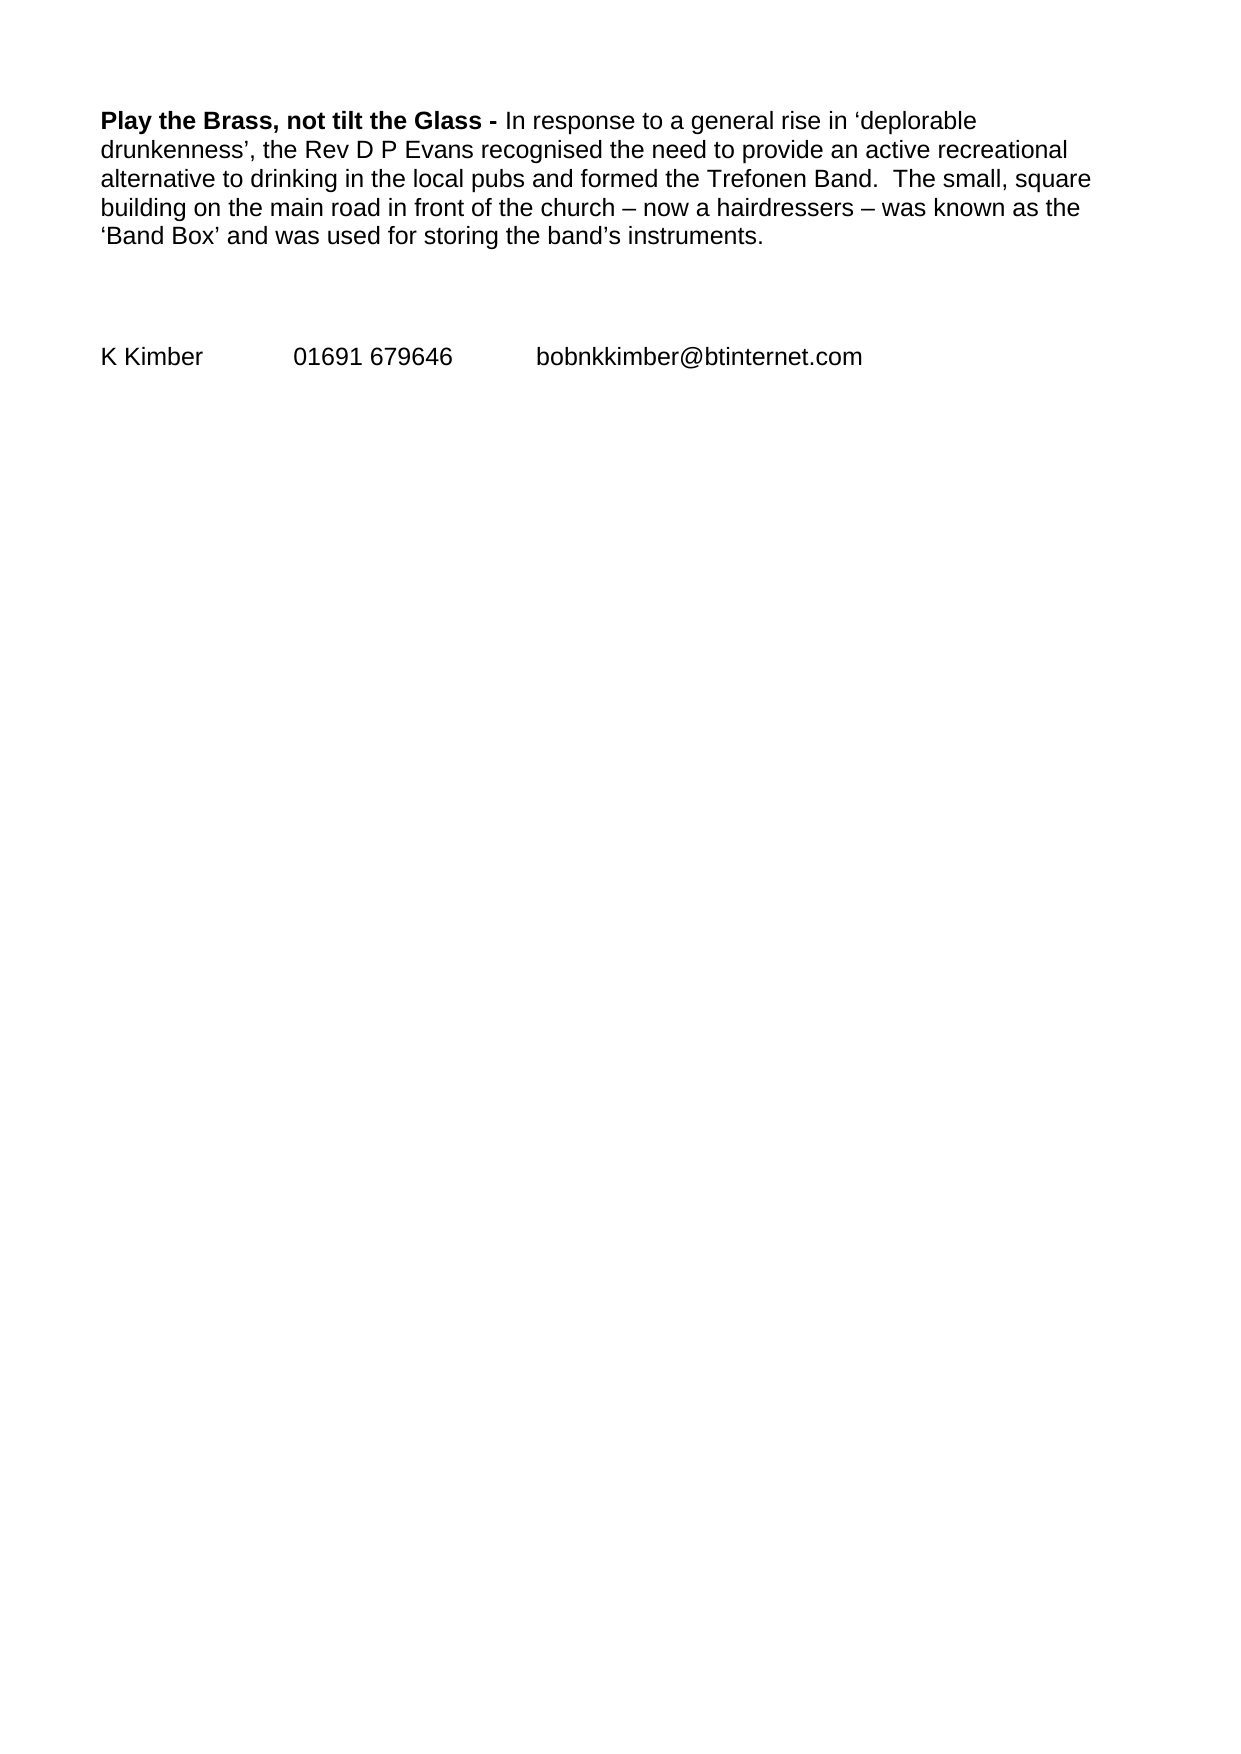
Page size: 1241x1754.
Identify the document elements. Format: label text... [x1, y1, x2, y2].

text K Kimber 01691 679646 bobnkkimber@btinternet.com [100, 342, 1140, 371]
text Play the Brass, not tilt the Glass - In response to a general rise in ‘deplorable drunkenness’, the Rev D P Evans recognised the need to provide an active recreational alternative to drinking in the local pubs and formed the Trefonen Band. The small, square building on the main road in front of the church – now a hairdressers – was known as the ‘Band Box’ and was used for storing the band’s instruments. [100, 106, 1140, 250]
